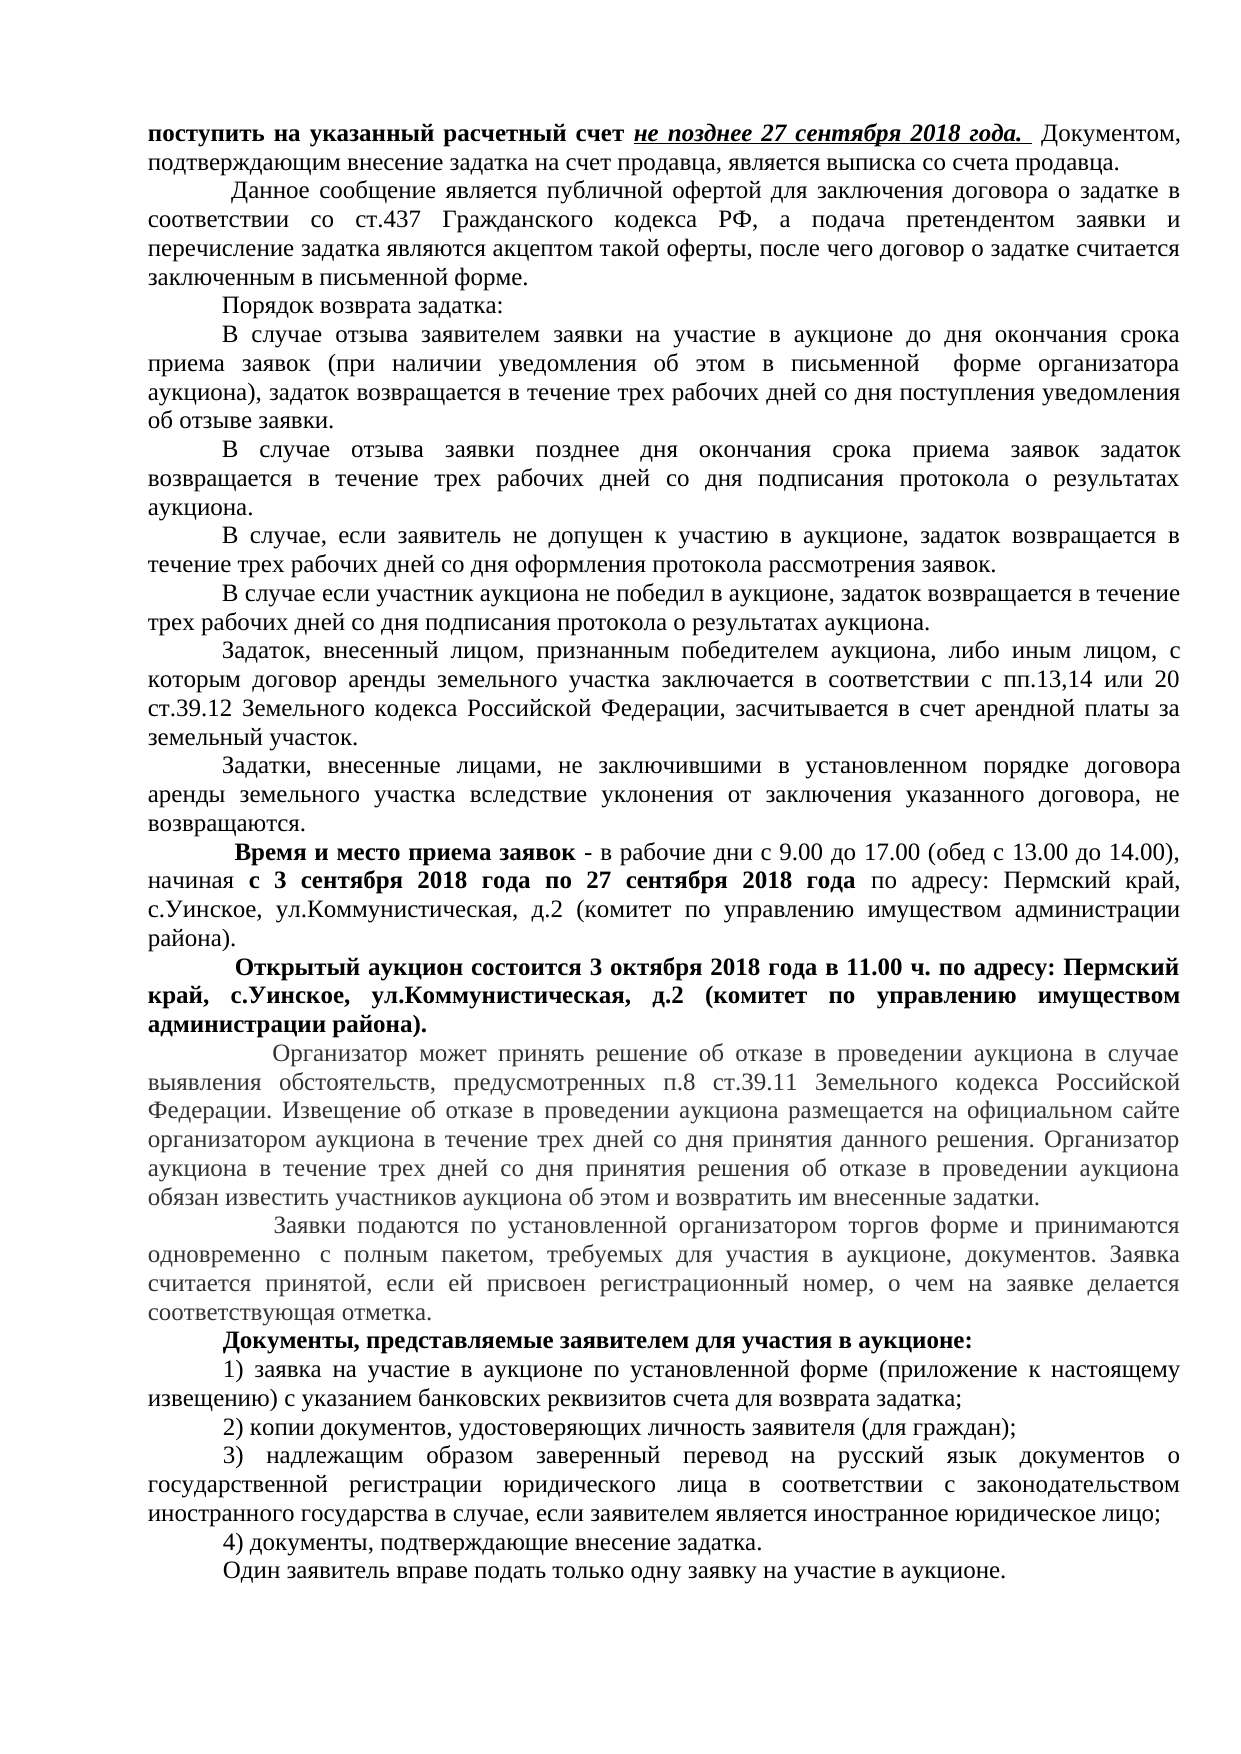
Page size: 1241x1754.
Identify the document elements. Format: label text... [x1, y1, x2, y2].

text Один заявитель вправе подать только одну заявку на участие в аукционе. [148, 1556, 1181, 1584]
text Данное сообщение является публичной офертой для заключения договора о задатке в соответствии со ст.437 Гражданского кодекса РФ, а подача претендентом заявки и перечисление задатка являются акцептом такой оферты, после чего договор о задатке считается заключенным в письменной форме. [148, 176, 1181, 291]
text Задаток, внесенный лицом, признанным победителем аукциона, либо иным лицом, с которым договор аренды земельного участка заключается в соответствии с пп.13,14 или 20 ст.39.12 Земельного кодекса Российской Федерации, засчитывается в счет арендной платы за земельный участок. [148, 636, 1181, 751]
text Заявки подаются по установленной организатором торгов форме и принимаются одновременно с полным пакетом, требуемых для участия в аукционе, документов. Заявка считается принятой, если ей присвоен регистрационный номер, о чем на заявке делается соответствующая отметка. [148, 1211, 1181, 1326]
text В случае, если заявитель не допущен к участию в аукционе, задаток возвращается в течение трех рабочих дней со дня оформления протокола рассмотрения заявок. [148, 521, 1181, 578]
text 1) заявка на участие в аукционе по установленной форме (приложение к настоящему извещению) с указанием банковских реквизитов счета для возврата задатка; [148, 1354, 1181, 1412]
text Задатки, внесенные лицами, не заключившими в установленном порядке договора аренды земельного участка вследствие уклонения от заключения указанного договора, не возвращаются. [148, 751, 1181, 837]
text В случае если участник аукциона не победил в аукционе, задаток возвращается в течение трех рабочих дней со дня подписания протокола о результатах аукциона. [148, 578, 1181, 636]
text 2) копии документов, удостоверяющих личность заявителя (для граждан); [148, 1412, 1181, 1441]
text Документы, представляемые заявителем для участия в аукционе: [148, 1326, 1181, 1354]
text Открытый аукцион состоится 3 октября 2018 года в 11.00 ч. по адресу: Пермский край, с.Уинское, ул.Коммунистическая, д.2 ( администрации района). [148, 952, 1181, 1038]
text Организатор может принять решение об отказе в проведении аукциона в случае выявления обстоятельств, предусмотренных п.8 ст.39.11 Земельного кодекса Российской Федерации. Извещение об отказе в проведении аукциона размещается на официальном сайте организатором аукциона в течение трех дней со дня принятия данного решения. Организатор аукциона в течение трех дней со дня принятия решения об отказе в проведении аукциона обязан известить участников аукциона об этом и возвратить им внесенные задатки. [148, 1038, 1181, 1211]
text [148, 118, 1181, 176]
text 4) документы, подтверждающие внесение задатка. [148, 1527, 1181, 1556]
text В случае отзыва заявителем заявки на участие в аукционе до дня окончания срока приема заявок (при наличии уведомления об этом в письменной форме организатора аукциона), задаток возвращается в течение трех рабочих дней со дня поступления уведомления об отзыве заявки. [148, 319, 1181, 434]
text 3) надлежащим образом заверенный перевод на русский язык документов о государственной регистрации юридического лица в соответствии с законодательством иностранного государства в случае, если заявителем является иностранное юридическое лицо; [148, 1441, 1181, 1527]
text Порядок возврата задатка: [148, 291, 1181, 319]
text Время и место приема заявок - в рабочие дни с 9.00 до 17.00 (обед с 13.00 до 14.00), начиная с 3 сентября 2018 года по 27 сентября 2018 года по адресу: Пермский край, с.Уинское, ул.Коммунистическая, д.2 (комитет по управлению имуществом администрации района). [148, 837, 1181, 952]
text В случае отзыва заявки позднее дня окончания срока приема заявок задаток возвращается в течение трех рабочих дней со дня подписания протокола о результатах аукциона. [148, 434, 1181, 521]
